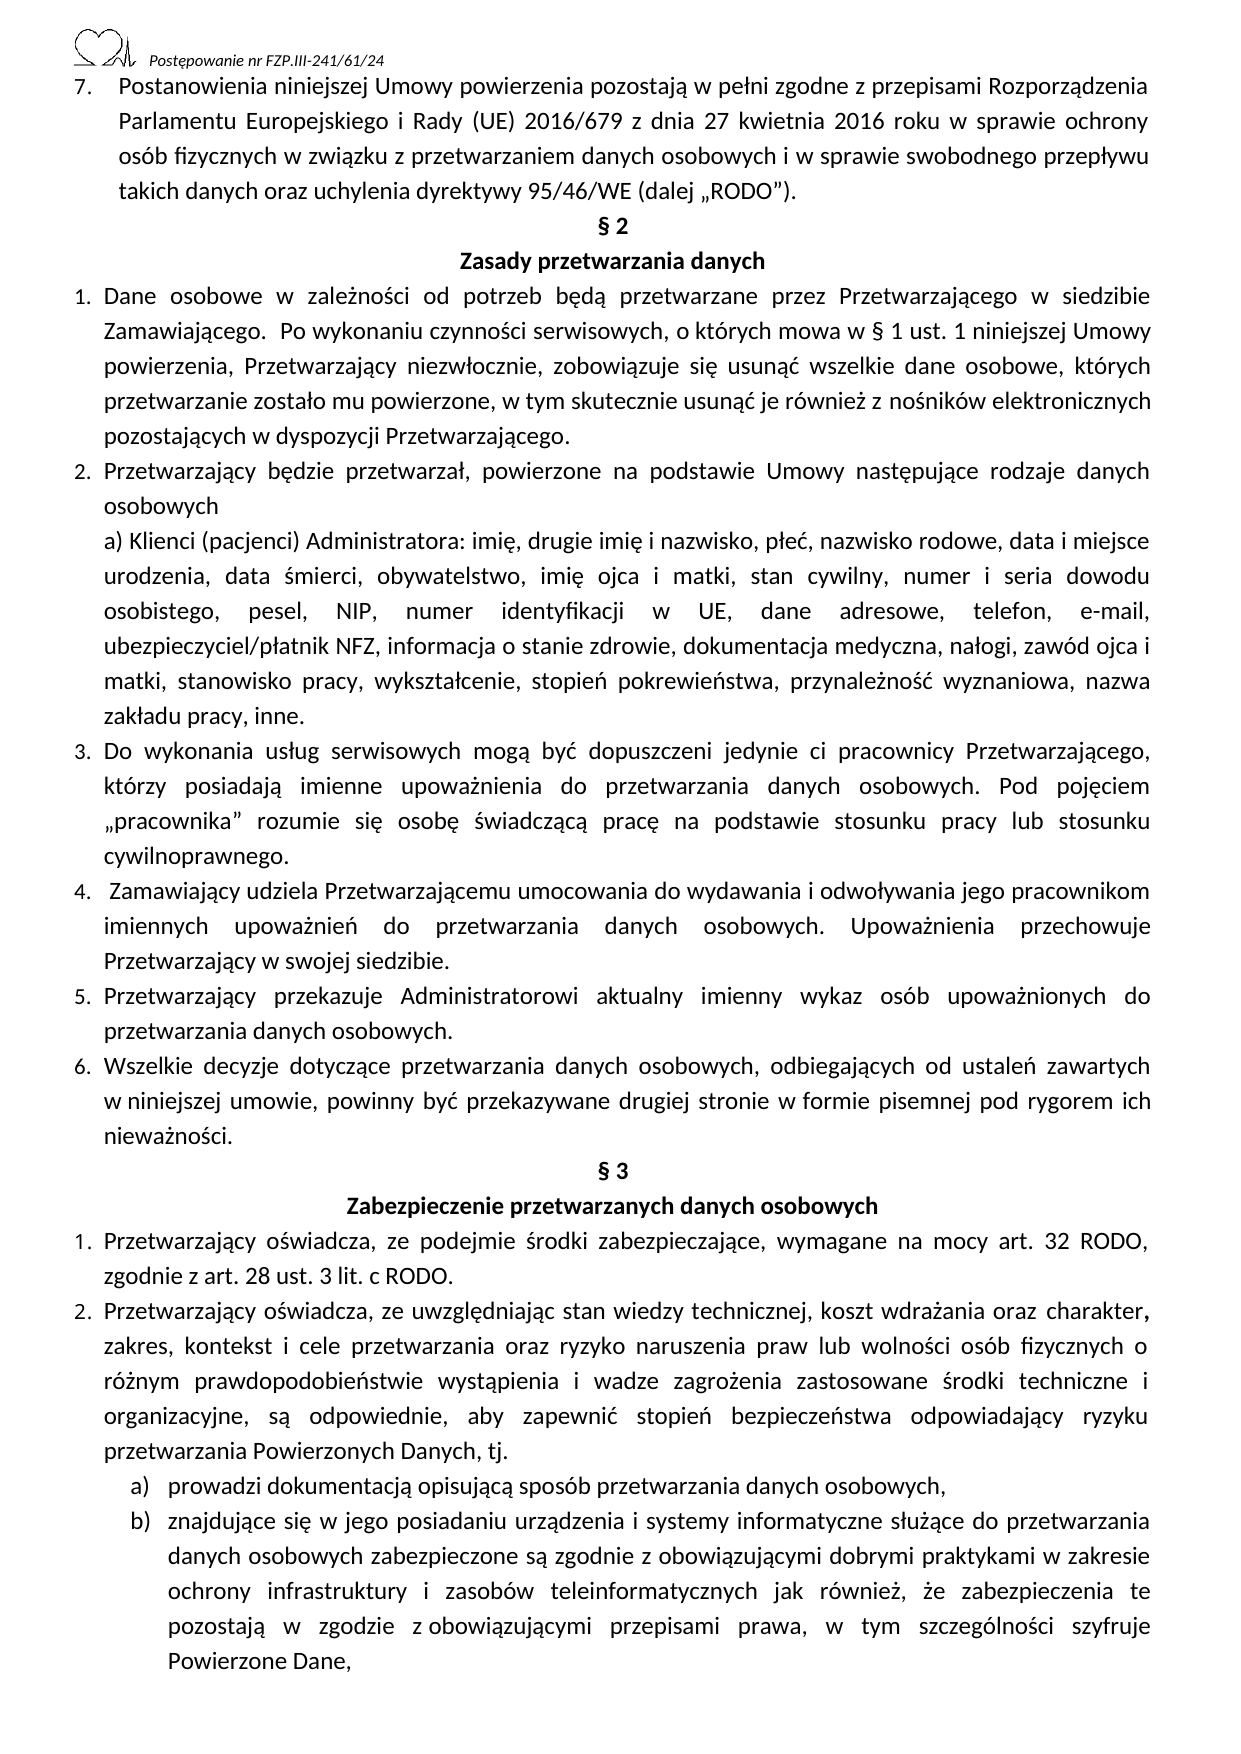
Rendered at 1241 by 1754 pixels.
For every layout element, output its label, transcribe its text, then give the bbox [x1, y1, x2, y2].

list Wszelkie decyzje dotyczące przetwarzania danych osobowych, odbiegających od ustaleń zawartych w niniejszej umowie, powinny być przekazywane drugiej stronie w formie pisemnej pod rygorem ich nieważności. [74, 1050, 1152, 1151]
text Zabezpieczenie przetwarzanych danych osobowych [74, 1190, 1152, 1221]
list Przetwarzający oświadcza, ze uwzględniając stan wiedzy technicznej, koszt wdrażania oraz charakter, zakres, kontekst i cele przetwarzania oraz ryzyko naruszenia praw lub wolności osób fizycznych o różnym prawdopodobieństwie wystąpienia i wadze zagrożenia zastosowane środki techniczne i organizacyjne, są odpowiednie, aby zapewnić stopień bezpieczeństwa odpowiadający ryzyku przetwarzania Powierzonych Danych, tj. [74, 1295, 1150, 1466]
list Postanowienia niniejszej Umowy powierzenia pozostają w pełni zgodne z przepisami Rozporządzenia Parlamentu Europejskiego i Rady (UE) 2016/679 z dnia 27 kwietnia 2016 roku w sprawie ochrony osób fizycznych w związku z przetwarzaniem danych osobowych i w sprawie swobodnego przepływu takich danych oraz uchylenia dyrektywy 95/46/WE (dalej „RODO”). [74, 70, 1150, 206]
list znajdujące się w jego posiadaniu urządzenia i systemy informatyczne służące do przetwarzania danych osobowych zabezpieczone są zgodnie z obowiązującymi dobrymi praktykami w zakresie ochrony infrastruktury i zasobów teleinformatycznych jak również, że zabezpieczenia te pozostają w zgodzie z obowiązującymi przepisami prawa, w tym szczególności szyfruje Powierzone Dane, [130, 1505, 1152, 1676]
picture [73, 29, 137, 67]
list Przetwarzający będzie przetwarzał, powierzone na podstawie Umowy następujące rodzaje danych osobowych [74, 455, 1152, 521]
text a) Klienci (pacjenci) Administratora: imię, drugie imię i nazwisko, płeć, nazwisko rodowe, data i miejsce urodzenia, data śmierci, obywatelstwo, imię ojca i matki, stan cywilny, numer i seria dowodu osobistego, pesel, NIP, numer identyfikacji w UE, dane adresowe, telefon, e-mail, ubezpieczyciel/płatnik NFZ, informacja o stanie zdrowie, dokumentacja medyczna, nałogi, zawód ojca i matki, stanowisko pracy, wykształcenie, stopień pokrewieństwa, przynależność wyznaniowa, nazwa zakładu pracy, inne. [103, 525, 1152, 731]
text § 3 [74, 1155, 1152, 1186]
list prowadzi dokumentacją opisującą sposób przetwarzania danych osobowych, [130, 1470, 1152, 1501]
list Dane osobowe w zależności od potrzeb będą przetwarzane przez Przetwarzającego w siedzibie Zamawiającego. Po wykonaniu czynności serwisowych, o których mowa w § 1 ust. 1 niniejszej Umowy powierzenia, Przetwarzający niezwłocznie, zobowiązuje się usunąć wszelkie dane osobowe, których przetwarzanie zostało mu powierzone, w tym skutecznie usunąć je również z nośników elektronicznych pozostających w dyspozycji Przetwarzającego. [74, 280, 1152, 451]
text § 2 [74, 210, 1152, 241]
text Zasady przetwarzania danych [74, 245, 1152, 276]
list Przetwarzający oświadcza, ze podejmie środki zabezpieczające, wymagane na mocy art. 32 RODO, zgodnie z art. 28 ust. 3 lit. c RODO. [74, 1225, 1150, 1291]
list Do wykonania usług serwisowych mogą być dopuszczeni jedynie ci pracownicy Przetwarzającego, którzy posiadają imienne upoważnienia do przetwarzania danych osobowych. Pod pojęciem „pracownika” rozumie się osobę świadczącą pracę na podstawie stosunku pracy lub stosunku cywilnoprawnego. [74, 735, 1152, 871]
list Przetwarzający przekazuje Administratorowi aktualny imienny wykaz osób upoważnionych do przetwarzania danych osobowych. [74, 980, 1152, 1046]
list Zamawiający udziela Przetwarzającemu umocowania do wydawania i odwoływania jego pracownikom imiennych upoważnień do przetwarzania danych osobowych. Upoważnienia przechowuje Przetwarzający w swojej siedzibie. [74, 875, 1152, 976]
